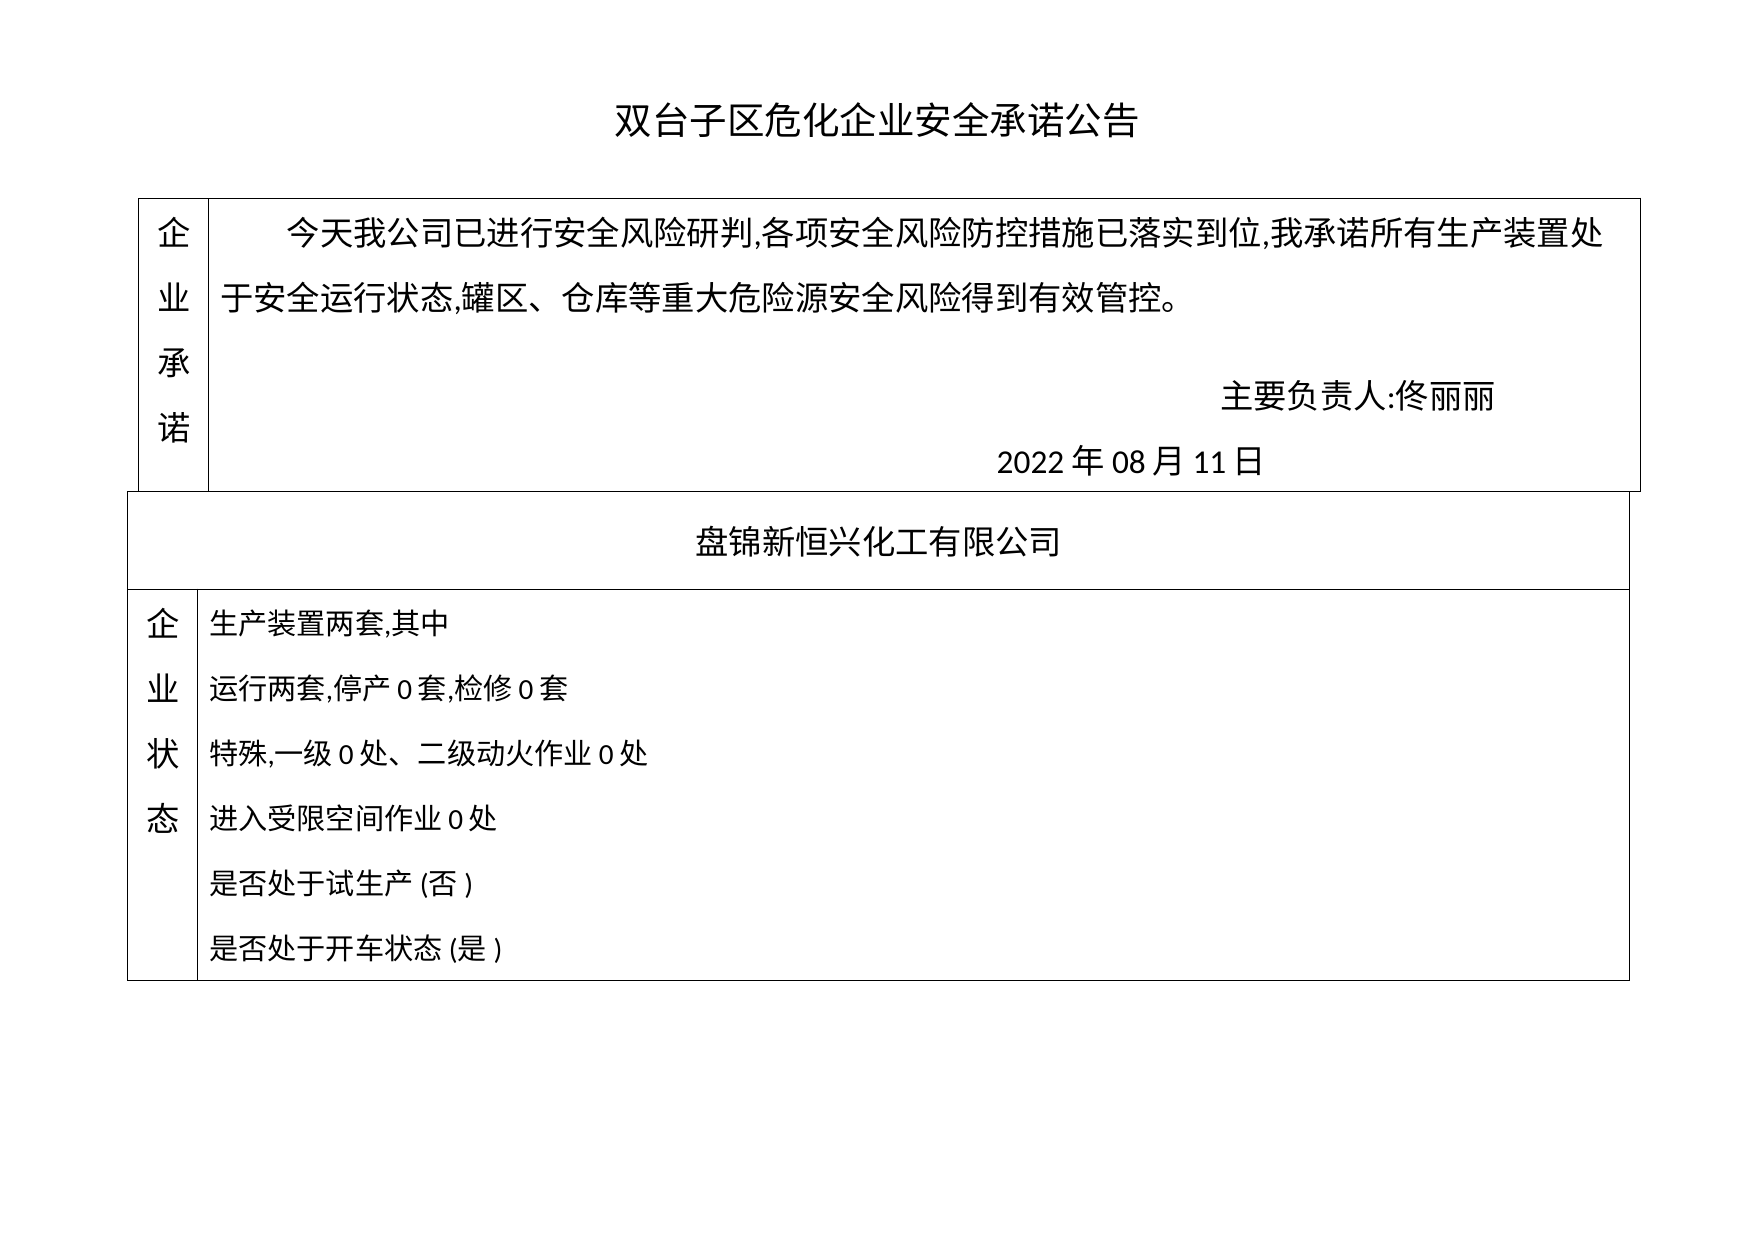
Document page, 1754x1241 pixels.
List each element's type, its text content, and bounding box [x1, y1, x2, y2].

table_cell 今天我公司已进行安全风险研判,各项安全风险防控措施已落实到位,我承诺所有生产装置处于安全运行状态,罐区、仓库等重大危险源安全风险得到有效管控。 主要负责人:佟丽丽 2022年 08月11日 [209, 199, 1640, 491]
table_cell 盘锦新恒兴化工有限公司 [128, 492, 1629, 588]
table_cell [198, 590, 1629, 979]
table_cell 企业承诺 [139, 199, 208, 491]
table_cell 企业状态 [128, 590, 197, 979]
